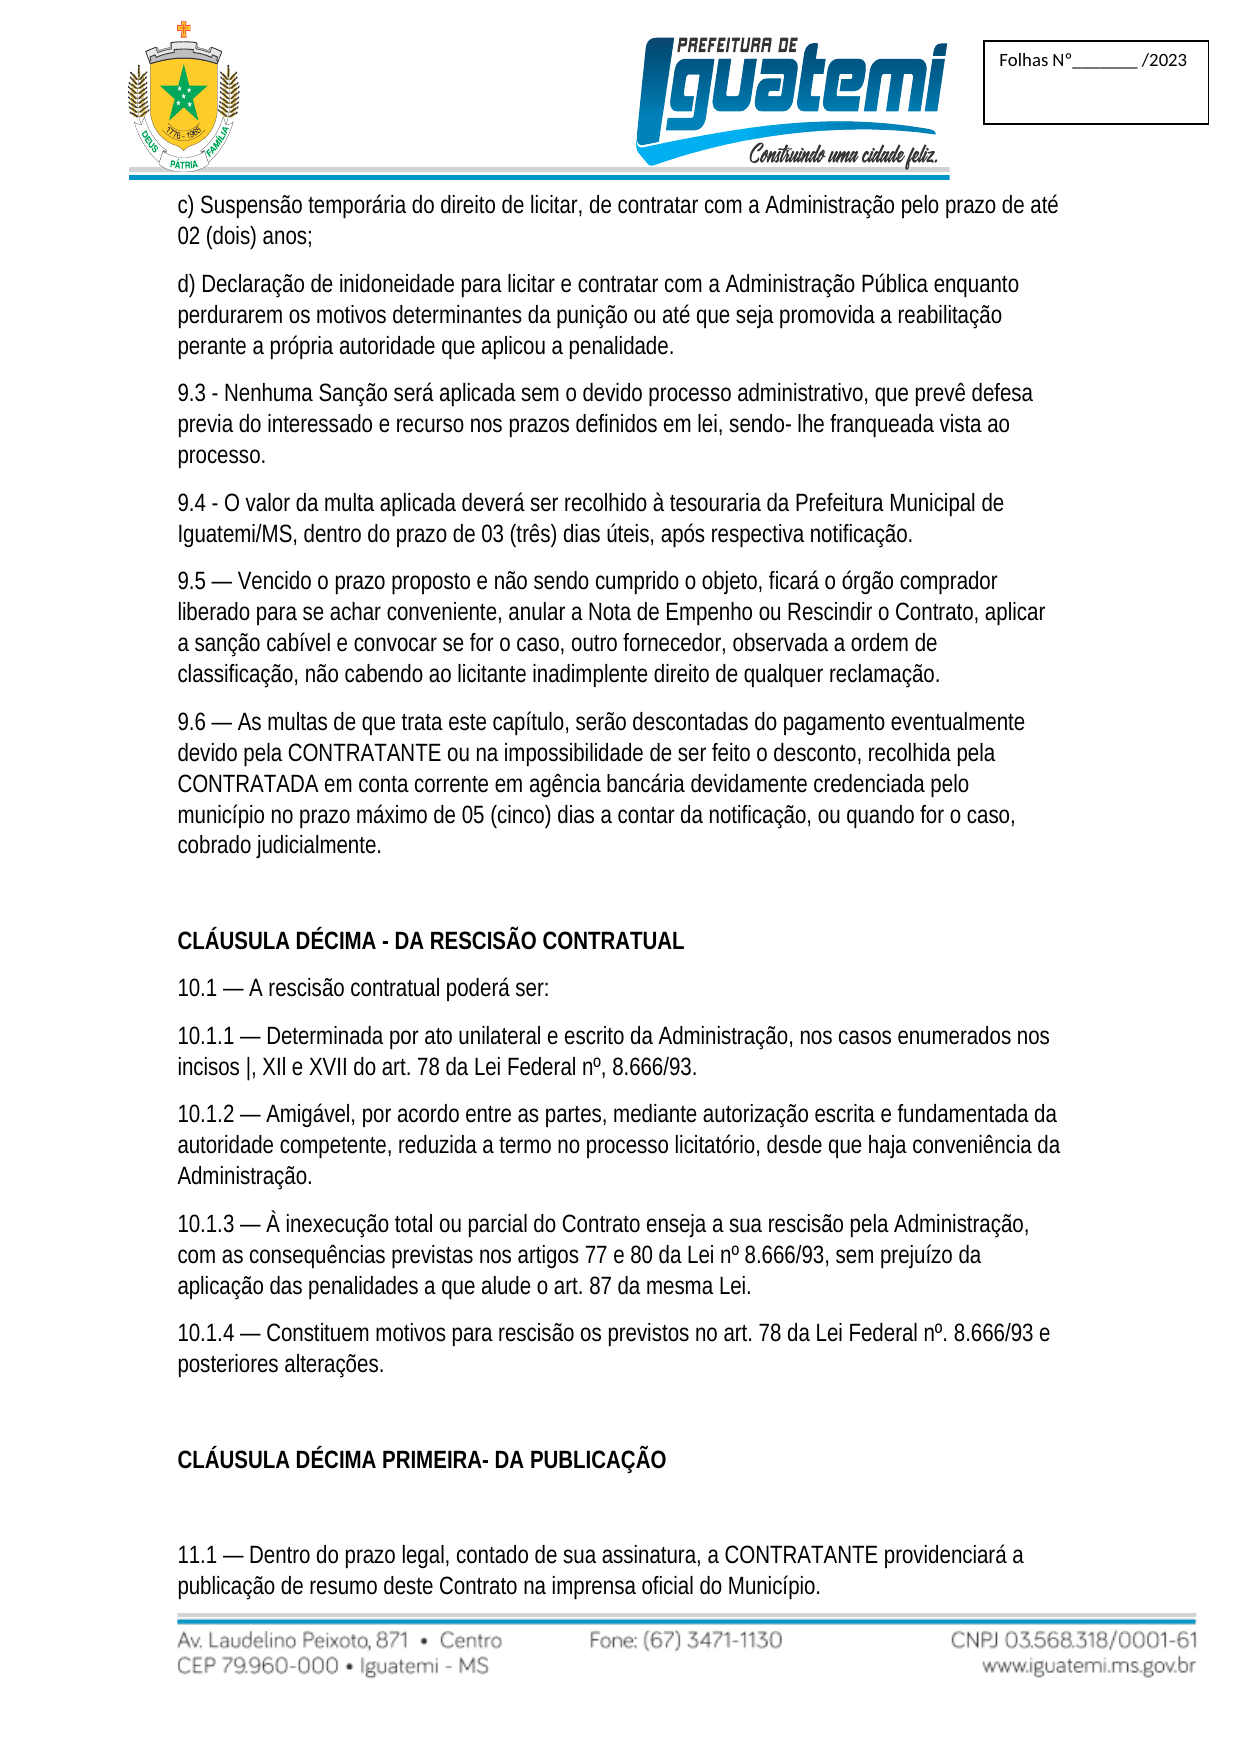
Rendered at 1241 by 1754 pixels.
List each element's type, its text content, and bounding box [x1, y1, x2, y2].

text 10.1 — A rescisão contratual poderá ser: [177, 973, 1063, 1002]
text 11.1 — Dentro do prazo legal, contado de sua assinatura, a CONTRATANTE providenciará a publicação de resumo deste Contrato na imprensa oficial do Município. [177, 1540, 1063, 1599]
text 10.1.3 — À inexecução total ou parcial do Contrato enseja a sua rescisão pela Administração, com as consequências previstas nos artigos 77 e 80 da Lei nº 8.666/93, sem prejuízo da aplicação das penalidades a que alude o art. 87 da mesma Lei. [177, 1209, 1063, 1299]
picture [177, 1613, 1199, 1681]
text CLÁUSULA DÉCIMA - DA RESCISÃO CONTRATUAL [177, 926, 1063, 954]
text d) Declaração de inidoneidade para licitar e contratar com a Administração Pública enquanto perdurarem os motivos determinantes da punição ou até que seja promovida a reabilitação perante a própria autoridade que aplicou a penalidade. [177, 269, 1063, 359]
text 9.6 — As multas de que trata este capítulo, serão descontadas do pagamento eventualmente devido pela CONTRATANTE ou na impossibilidade de ser feito o desconto, recolhida pela CONTRATADA em conta corrente em agência bancária devidamente credenciada pelo município no prazo máximo de 05 (cinco) dias a contar da notificação, ou quando for o caso, cobrado judicialmente. [177, 707, 1063, 859]
text 9.4 - O valor da multa aplicada deverá ser recolhido à tesouraria da Prefeitura Municipal de Iguatemi/MS, dentro do prazo de 03 (três) dias úteis, após respectiva notificação. [177, 488, 1063, 547]
text 9.3 - Nenhuma Sanção será aplicada sem o devido processo administrativo, que prevê defesa previa do interessado e recurso nos prazos definidos em lei, sendo- lhe franqueada vista ao processo. [177, 378, 1063, 469]
text 9.5 — Vencido o prazo proposto e não sendo cumprido o objeto, ficará o órgão comprador liberado para se achar conveniente, anular a Nota de Empenho ou Rescindir o Contrato, aplicar a sanção cabível e convocar se for o caso, outro fornecedor, observada a ordem de classificação, não cabendo ao licitante inadimplente direito de qualquer reclamação. [177, 566, 1063, 688]
text 10.1.1 — Determinada por ato unilateral e escrito da Administração, nos casos enumerados nos incisos |, XIl e XVII do art. 78 da Lei Federal nº, 8.666/93. [177, 1021, 1063, 1081]
text CLÁUSULA DÉCIMA PRIMEIRA- DA PUBLICAÇÃO [177, 1444, 1063, 1473]
text 10.1.2 — Amigável, por acordo entre as partes, mediante autorização escrita e fundamentada da autoridade competente, reduzida a termo no processo licitatório, desde que haja conveniência da Administração. [177, 1099, 1063, 1190]
text 10.1.4 — Constituem motivos para rescisão os previstos no art. 78 da Lei Federal nº. 8.666/93 e posteriores alterações. [177, 1318, 1063, 1378]
text c) Suspensão temporária do direito de licitar, de contratar com a Administração pelo prazo de até 02 (dois) anos; [177, 190, 1063, 250]
